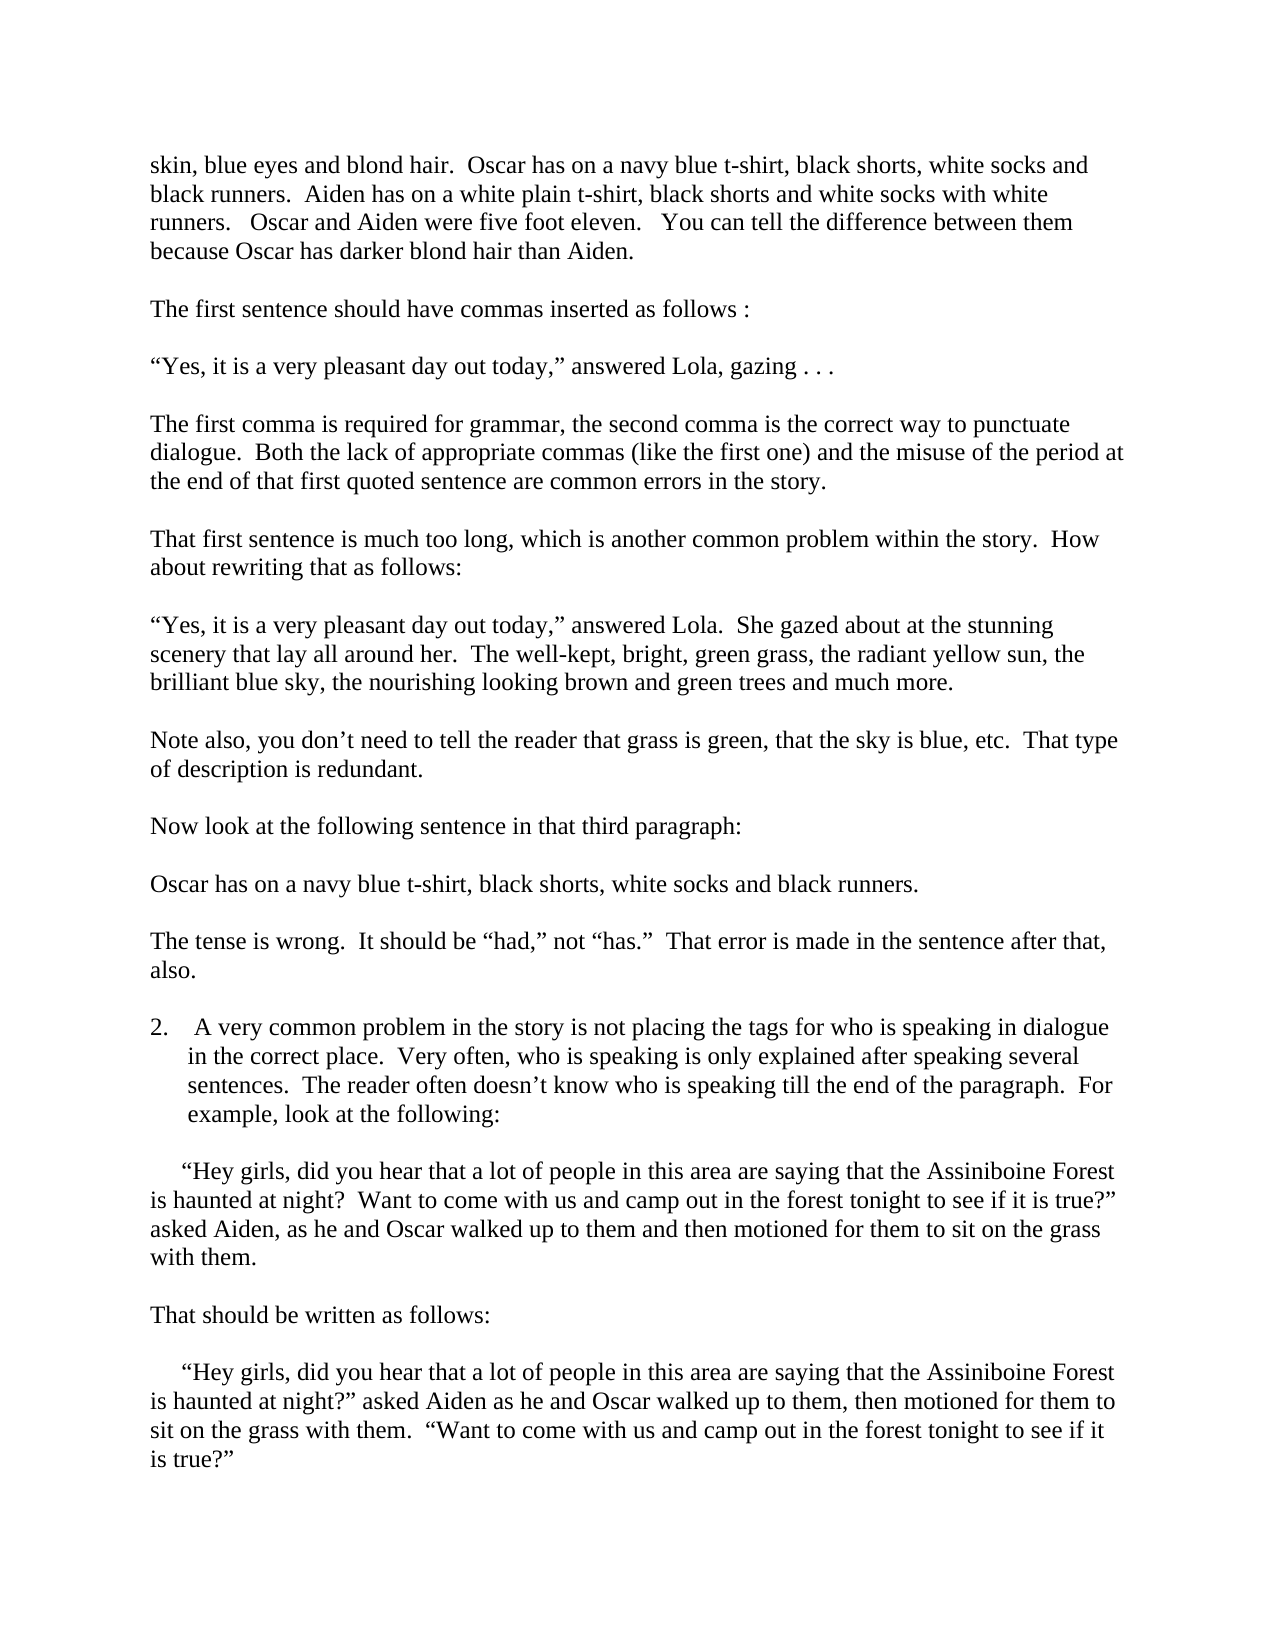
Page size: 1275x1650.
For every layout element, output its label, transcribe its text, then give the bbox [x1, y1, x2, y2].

text That first sentence is much too long, which is another common problem within the story. How about rewriting that as follows: [150, 524, 1125, 581]
text Oscar has on a navy blue t-shirt, black shorts, white socks and black runners. [150, 869, 1125, 897]
text “Yes, it is a very pleasant day out today,” answered Lola. She gazed about at the stunning scenery that lay all around her. The well-kept, bright, green grass, the radiant yellow sun, the brilliant blue sky, the nourishing looking brown and green trees and much more. [150, 610, 1125, 696]
text “Yes, it is a very pleasant day out today,” answered Lola, gazing . . . [150, 351, 1125, 380]
text “Hey girls, did you hear that a lot of people in this area are saying that the Assiniboine Forest is haunted at night?” asked Aiden as he and Oscar walked up to them, then motioned for them to sit on the grass with them. “Want to come with us and camp out in the forest tonight to see if it is true?” [150, 1357, 1125, 1472]
list A very common problem in the story is not placing the tags for who is speaking in dialogue in the correct place. Very often, who is speaking is only explained after speaking several sentences. The reader often doesn’t know who is speaking till the end of the paragraph. For example, look at the following: [150, 1012, 1125, 1127]
text The first comma is required for grammar, the second comma is the correct way to punctuate dialogue. Both the lack of appropriate commas (like the first one) and the misuse of the period at the end of that first quoted sentence are common errors in the story. [150, 409, 1125, 495]
text Note also, you don’t need to tell the reader that grass is green, that the sky is blue, etc. That type of description is redundant. [150, 725, 1125, 782]
text “Hey girls, did you hear that a lot of people in this area are saying that the Assiniboine Forest is haunted at night? Want to come with us and camp out in the forest tonight to see if it is true?” asked Aiden, as he and Oscar walked up to them and then motioned for them to sit on the grass with them. [150, 1156, 1125, 1271]
text The tense is wrong. It should be “had,” not “has.” That error is made in the sentence after that, also. [150, 926, 1125, 984]
text That should be written as follows: [150, 1300, 1125, 1329]
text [150, 150, 1125, 265]
text The first sentence should have commas inserted as follows : [150, 294, 1125, 322]
text Now look at the following sentence in that third paragraph: [150, 811, 1125, 840]
